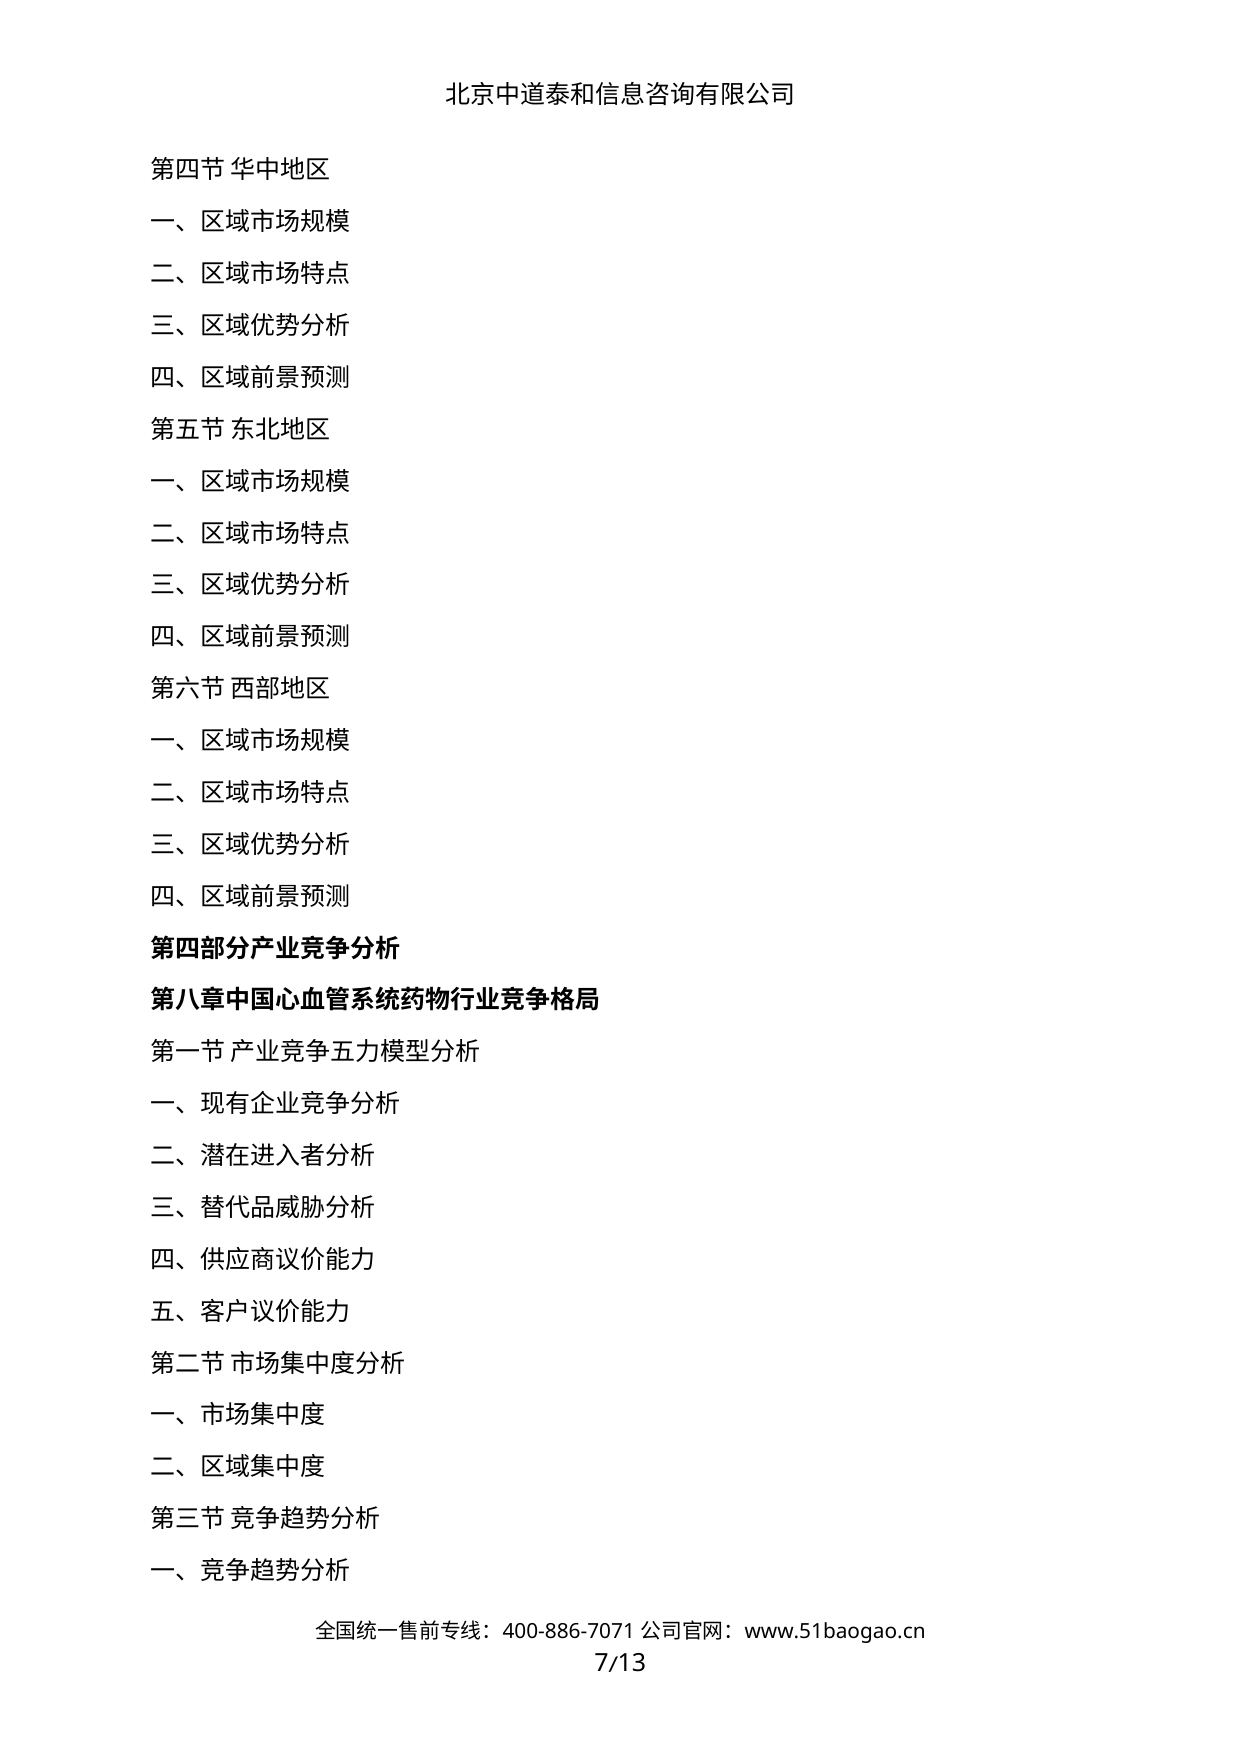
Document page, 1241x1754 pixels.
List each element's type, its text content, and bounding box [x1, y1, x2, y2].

text 第八章中国心血管系统药物行业竞争格局 [150, 980, 1090, 1016]
text 二、区域集中度 [150, 1447, 1090, 1483]
text 二、区域市场特点 [150, 513, 1090, 549]
text 第四节 华中地区 [150, 150, 1090, 186]
text 四、区域前景预测 [150, 876, 1090, 912]
text 一、现有企业竞争分析 [150, 1084, 1090, 1120]
text 第五节 东北地区 [150, 409, 1090, 446]
text 三、替代品威胁分析 [150, 1187, 1090, 1224]
text 四、区域前景预测 [150, 617, 1090, 653]
text 一、竞争趋势分析 [150, 1551, 1090, 1587]
text 第六节 西部地区 [150, 669, 1090, 705]
text 四、区域前景预测 [150, 357, 1090, 394]
text 第四部分产业竞争分析 [150, 928, 1090, 964]
text 二、区域市场特点 [150, 254, 1090, 290]
text 一、区域市场规模 [150, 721, 1090, 757]
text 三、区域优势分析 [150, 306, 1090, 342]
text 二、潜在进入者分析 [150, 1136, 1090, 1172]
text 第一节 产业竞争五力模型分析 [150, 1032, 1090, 1068]
text 一、区域市场规模 [150, 202, 1090, 238]
text 第三节 竞争趋势分析 [150, 1499, 1090, 1535]
text 一、区域市场规模 [150, 461, 1090, 497]
text 四、供应商议价能力 [150, 1239, 1090, 1276]
text 五、客户议价能力 [150, 1291, 1090, 1327]
text 一、市场集中度 [150, 1395, 1090, 1431]
text 三、区域优势分析 [150, 824, 1090, 861]
text 第二节 市场集中度分析 [150, 1343, 1090, 1379]
text 三、区域优势分析 [150, 565, 1090, 601]
text 二、区域市场特点 [150, 772, 1090, 809]
